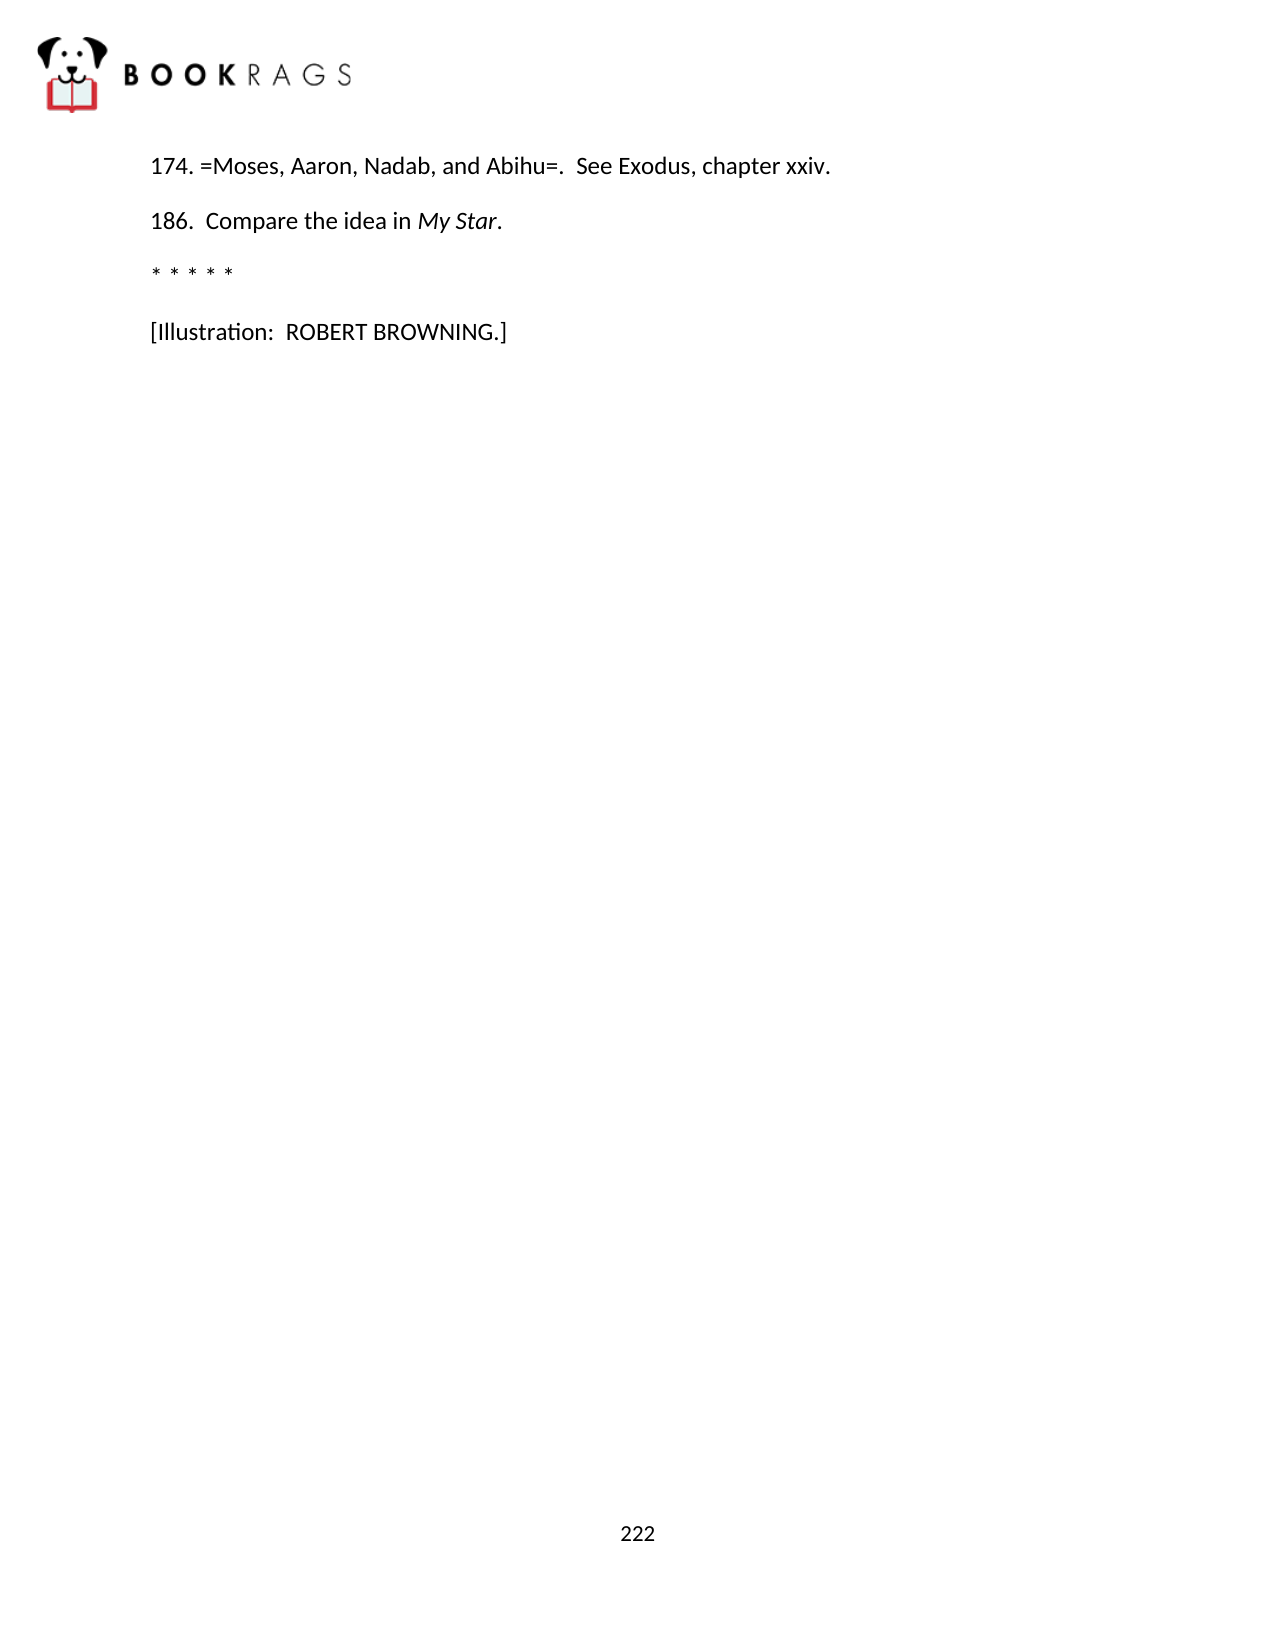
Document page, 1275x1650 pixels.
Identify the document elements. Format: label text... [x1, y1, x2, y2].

text [Illustration: ROBERT BROWNING.] [150, 317, 1125, 347]
text 174. =Moses, Aaron, Nadab, and Abihu=. See Exodus, chapter xxiv. [150, 150, 1125, 181]
text * * * * * [150, 261, 1125, 292]
picture [37, 37, 351, 113]
text 186. Compare the idea in My Star. [150, 206, 1125, 236]
